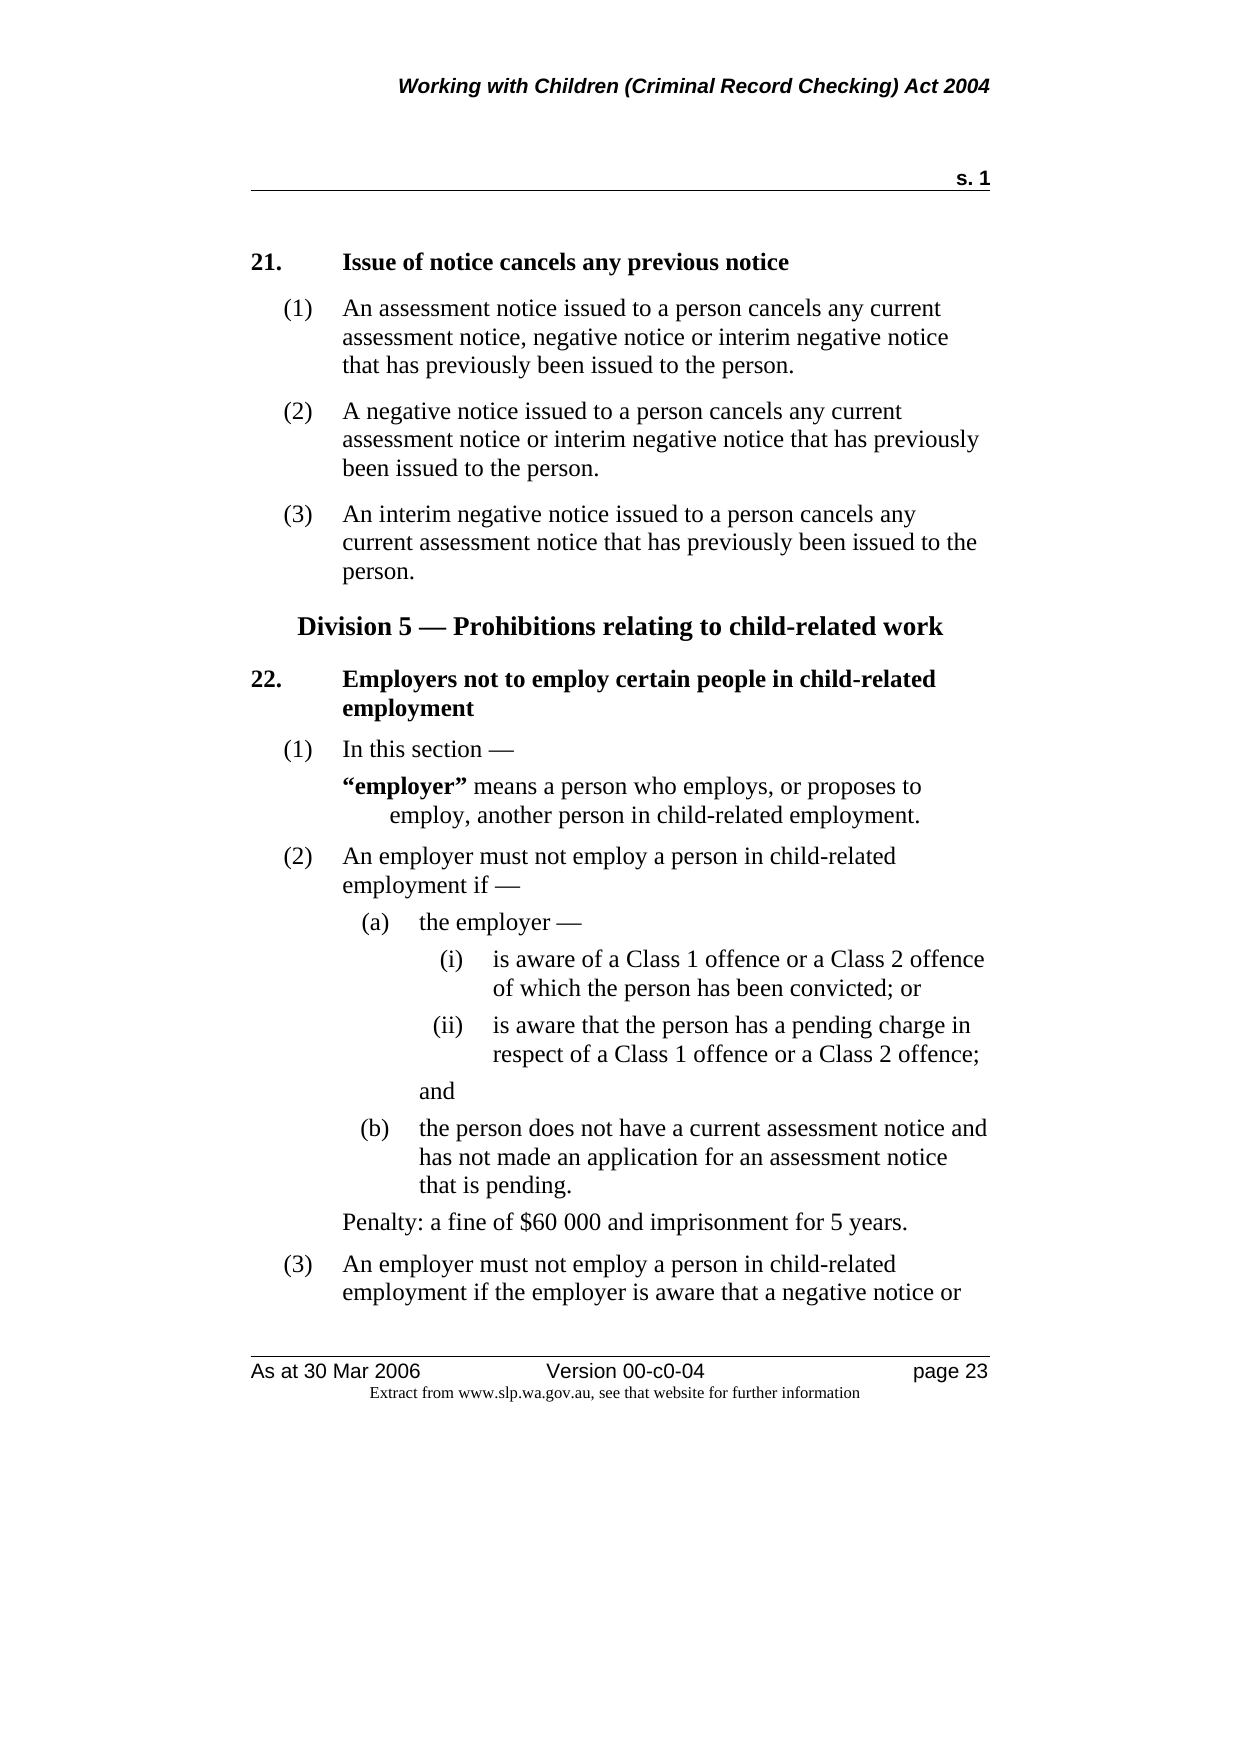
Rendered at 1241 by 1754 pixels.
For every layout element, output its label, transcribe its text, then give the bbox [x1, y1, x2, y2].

text “employer” means a person who employs, or proposes to employ, another person in child-related employment. [251, 771, 990, 829]
text (1) An assessment notice issued to a person cancels any current assessment notice, negative notice or interim negative notice that has previously been issued to the person. [251, 293, 990, 379]
text (2) An employer must not employ a person in child-related employment if — [251, 841, 990, 899]
text (b) the person does not have a current assessment notice and has not made an application for an assessment notice that is pending. [251, 1113, 990, 1199]
subtitle Division 5 — Prohibitions relating to child-related work [251, 610, 990, 641]
subtitle 22. Employers not to employ certain people in child-related employment [251, 664, 990, 722]
text (ii) is aware that the person has a pending charge in respect of a Class 1 offence or a Class 2 offence; [251, 1010, 990, 1067]
text (1) In this section — [251, 734, 990, 763]
text (2) A negative notice issued to a person cancels any current assessment notice or interim negative notice that has previously been issued to the person. [251, 396, 990, 482]
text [251, 1249, 990, 1306]
text (a) the employer — [251, 907, 990, 936]
subtitle 21. Issue of notice cancels any previous notice [251, 247, 990, 276]
text and [251, 1076, 990, 1104]
text Penalty: a fine of $60 000 and imprisonment for 5 years. [251, 1207, 990, 1236]
text (3) An interim negative notice issued to a person cancels any current assessment notice that has previously been issued to the person. [251, 499, 990, 585]
text (i) is aware of a Class 1 offence or a Class 2 offence of which the person has been convicted; or [251, 944, 990, 1002]
